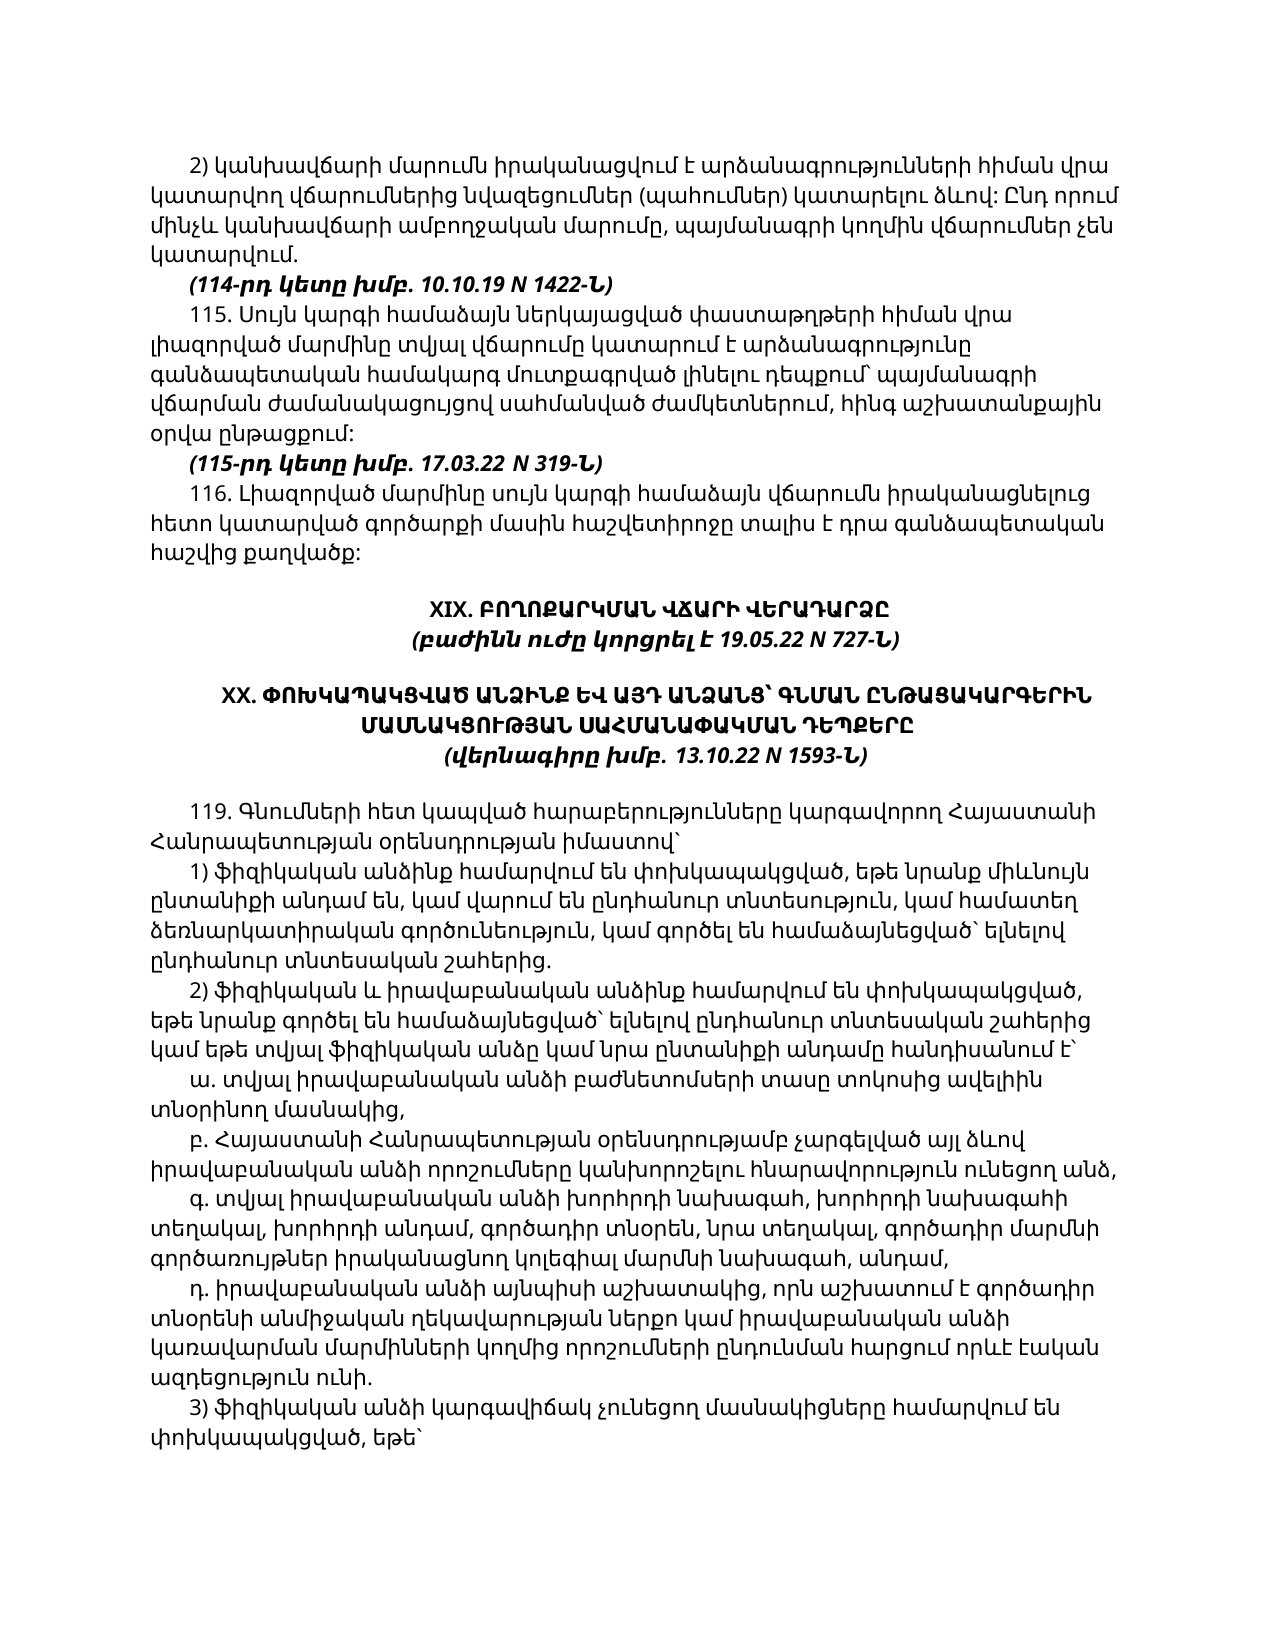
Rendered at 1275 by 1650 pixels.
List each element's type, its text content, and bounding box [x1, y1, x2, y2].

text 2) կանխավճարի մարումն իրականացվում է արձանագրությունների հիման վրա կատարվող վճարումներից նվազեցումներ (պահումներ) կատարելու ձևով: Ընդ որում մինչև կանխավճարի ամբողջական մարումը, պայմանագրի կողմին վճարումներ չեն կատարվում. [150, 150, 1125, 269]
text 119. Գնումների հետ կապված հարաբերությունները կարգավորող Հայաստանի Հանրապետության օրենսդրության իմաստով` [150, 796, 1125, 856]
text XX. ՓՈԽԿԱՊԱԿՑՎԱԾ ԱՆՁԻՆՔ ԵՎ ԱՅԴ ԱՆՁԱՆՑ՝ ԳՆՄԱՆ ԸՆԹԱՑԱԿԱՐԳԵՐԻՆ ՄԱՍՆԱԿՑՈՒԹՅԱՆ ՍԱՀՄԱՆԱՓԱԿՄԱՆ ԴԵՊՔԵՐԸ [150, 680, 1125, 739]
text 115. Սույն կարգի համաձայն ներկայացված փաստաթղթերի հիման վրա լիազորված մարմինը տվյալ վճարումը կատարում է արձանագրությունը գանձապետական համակարգ մուտքագրված լինելու դեպքում՝ պայմանագրի վճարման ժամանակացույցով սահմանված ժամկետներում, հինգ աշխատանքային օրվա ընթացքում: [150, 299, 1125, 448]
text 116. Լիազորված մարմինը սույն կարգի համաձայն վճարումն իրականացնելուց հետո կատարված գործարքի մասին հաշվետիրոջը տալիս է դրա գանձապետական հաշվից քաղվածք: [150, 478, 1125, 567]
text ա. տվյալ իրավաբանական անձի բաժնետոմսերի տասը տոկոսից ավելիին տնօրինող մասնակից, [150, 1064, 1125, 1124]
text 1) ֆիզիկական անձինք համարվում են փոխկապակցված, եթե նրանք միևնույն ընտանիքի անդամ են, կամ վարում են ընդհանուր տնտեսություն, կամ համատեղ ձեռնարկատիրական գործունեություն, կամ գործել են համաձայնեցված` ելնելով ընդհանուր տնտեսական շահերից. [150, 856, 1125, 975]
text (114-րդ կետը խմբ. 10.10.19 N 1422-Ն) [150, 269, 1125, 299]
text բ. Հայաստանի Հանրապետության օրենսդրությամբ չարգելված այլ ձևով իրավաբանական անձի որոշումները կանխորոշելու հնարավորություն ունեցող անձ, [150, 1124, 1125, 1183]
text 3) ֆիզիկական անձի կարգավիճակ չունեցող մասնակիցները համարվում են փոխկապակցված, եթե` [150, 1392, 1125, 1451]
text դ. իրավաբանական անձի այնպիսի աշխատակից, որն աշխատում է գործադիր տնօրենի անմիջական ղեկավարության ներքո կամ իրավաբանական անձի կառավարման մարմինների կողմից որոշումների ընդունման հարցում որևէ էական ազդեցություն ունի. [150, 1273, 1125, 1392]
text (վերնագիրը խմբ. 13.10.22 N 1593-Ն) [150, 739, 1125, 769]
text 2) ֆիզիկական և իրավաբանական անձինք համարվում են փոխկապակցված, եթե նրանք գործել են համաձայնեցված՝ ելնելով ընդհանուր տնտեսական շահերից կամ եթե տվյալ ֆիզիկական անձը կամ նրա ընտանիքի անդամը հանդիսանում է՝ [150, 975, 1125, 1064]
text (բաժինն ուժը կորցրել է 19.05.22 N 727-Ն) [150, 623, 1125, 653]
text XIX. ԲՈՂՈՔԱՐԿՄԱՆ ՎՃԱՐԻ ՎԵՐԱԴԱՐՁԸ [150, 594, 1125, 623]
text (115-րդ կետը խմբ. 17.03.22 N 319-Ն) [150, 448, 1125, 478]
text գ. տվյալ իրավաբանական անձի խորհրդի նախագահ, խորհրդի նախագահի տեղակալ, խորհրդի անդամ, գործադիր տնօրեն, նրա տեղակալ, գործադիր մարմնի գործառույթներ իրականացնող կոլեգիալ մարմնի նախագահ, անդամ, [150, 1183, 1125, 1273]
